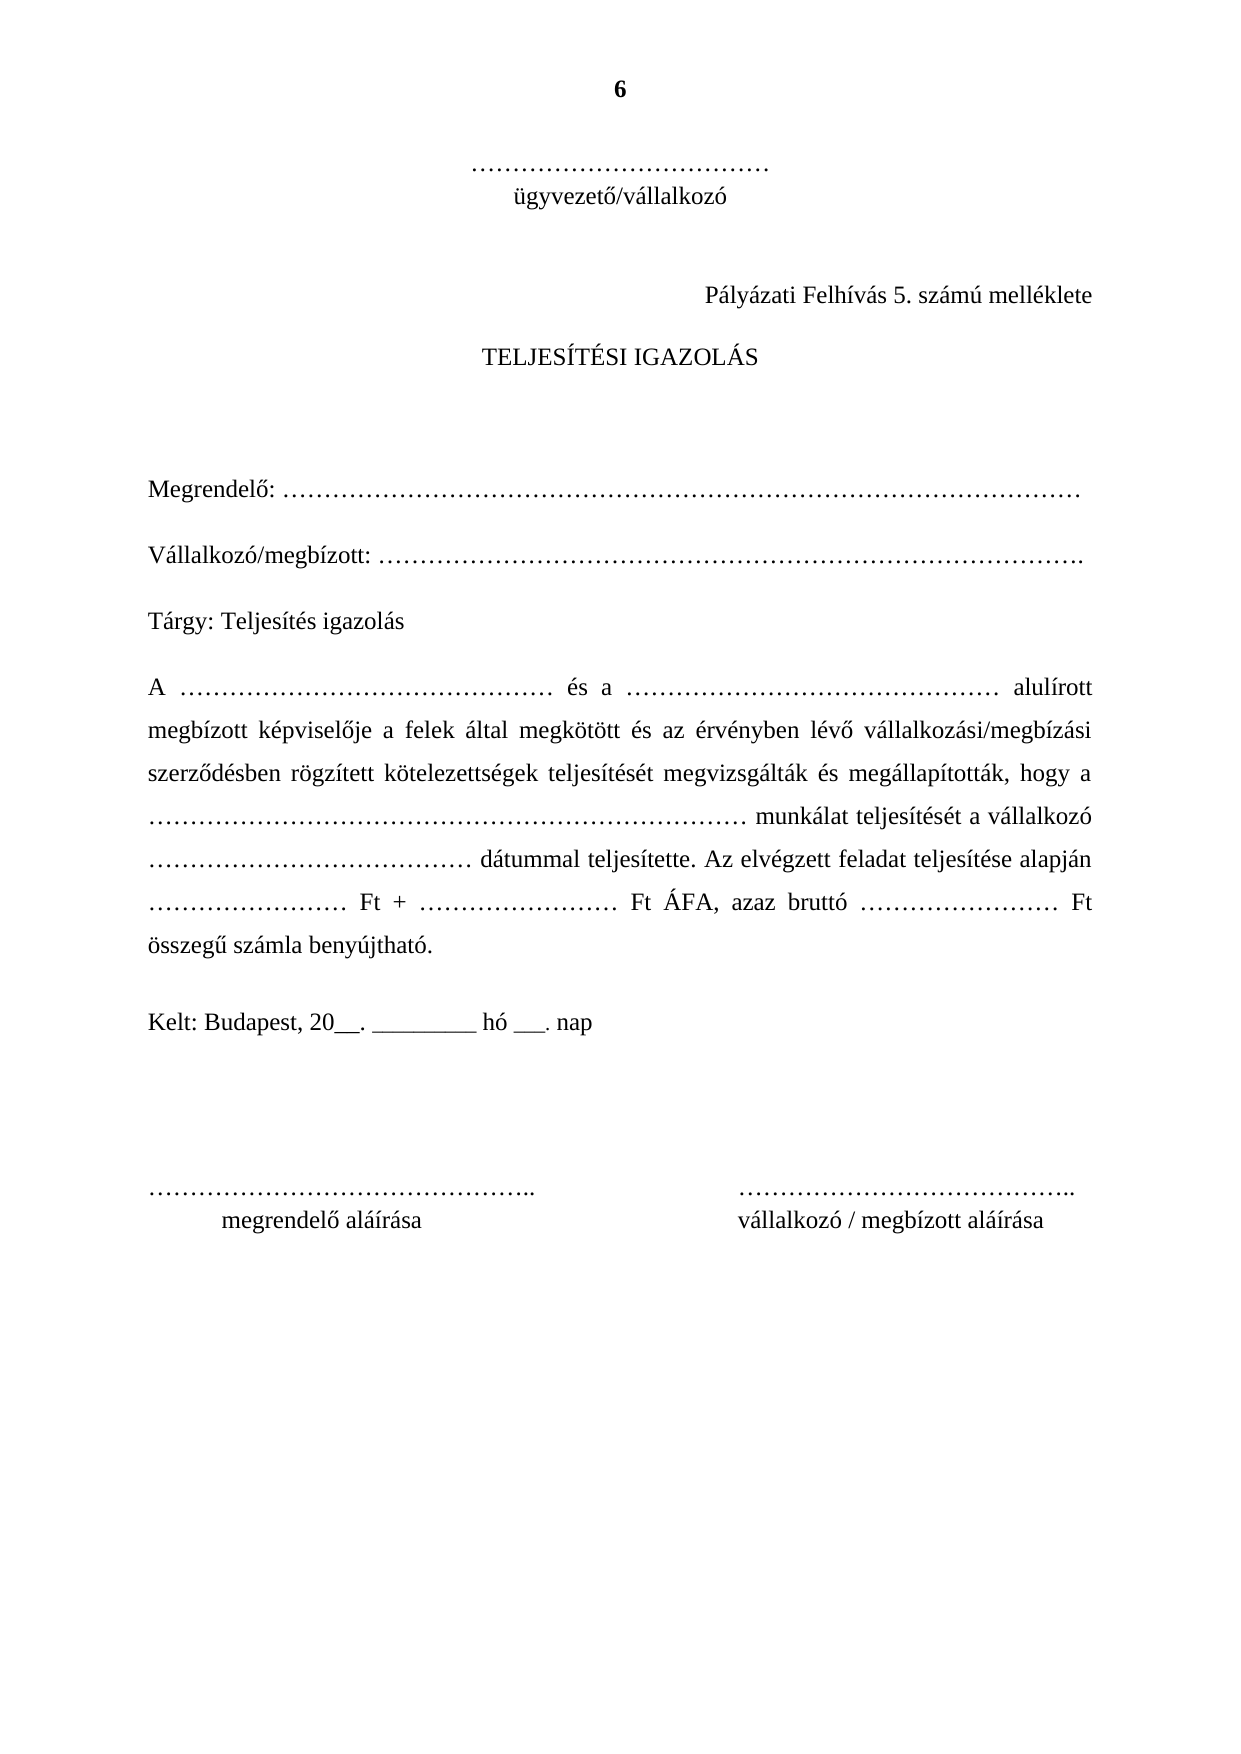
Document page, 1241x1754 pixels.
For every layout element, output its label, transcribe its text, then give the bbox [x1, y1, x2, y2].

text megrendelő aláírása vállalkozó / megbízott aláírása [148, 1205, 1092, 1233]
text Megrendelő: …………………………………………………………………………………… [148, 474, 1092, 502]
text Tárgy: Teljesítés igazolás [148, 606, 1092, 634]
text ügyvezető/vállalkozó [148, 181, 1092, 209]
text A ……………………………………… és a ……………………………………… alulírott megbízott képviselője a felek által megkötött és az érvényben lévő vállalkozási/megbízási szerződésben rögzített kötelezettségek teljesítését megvizsgálták és megállapították, hogy a ……………………………………………………………… munkálat teljesítését a vállalkozó ………………………………… dátummal teljesítette. Az elvégzett feladat teljesítése alapján …………………… Ft + …………………… Ft ÁFA, azaz bruttó …………………… Ft összegű számla benyújtható. [148, 672, 1092, 959]
text ……………………………… [148, 148, 1092, 176]
text ……………………………………….. ………………………………….. [148, 1172, 1092, 1201]
text TELJESÍTÉSI IGAZOLÁS [148, 342, 1092, 370]
text Pályázati Felhívás 5. számú melléklete [148, 280, 1092, 308]
text Kelt: Budapest, 20__. __________ hó ___. nap [148, 1007, 1092, 1035]
text Vállalkozó/megbízott: …………………………………………………………………………. [148, 540, 1092, 568]
